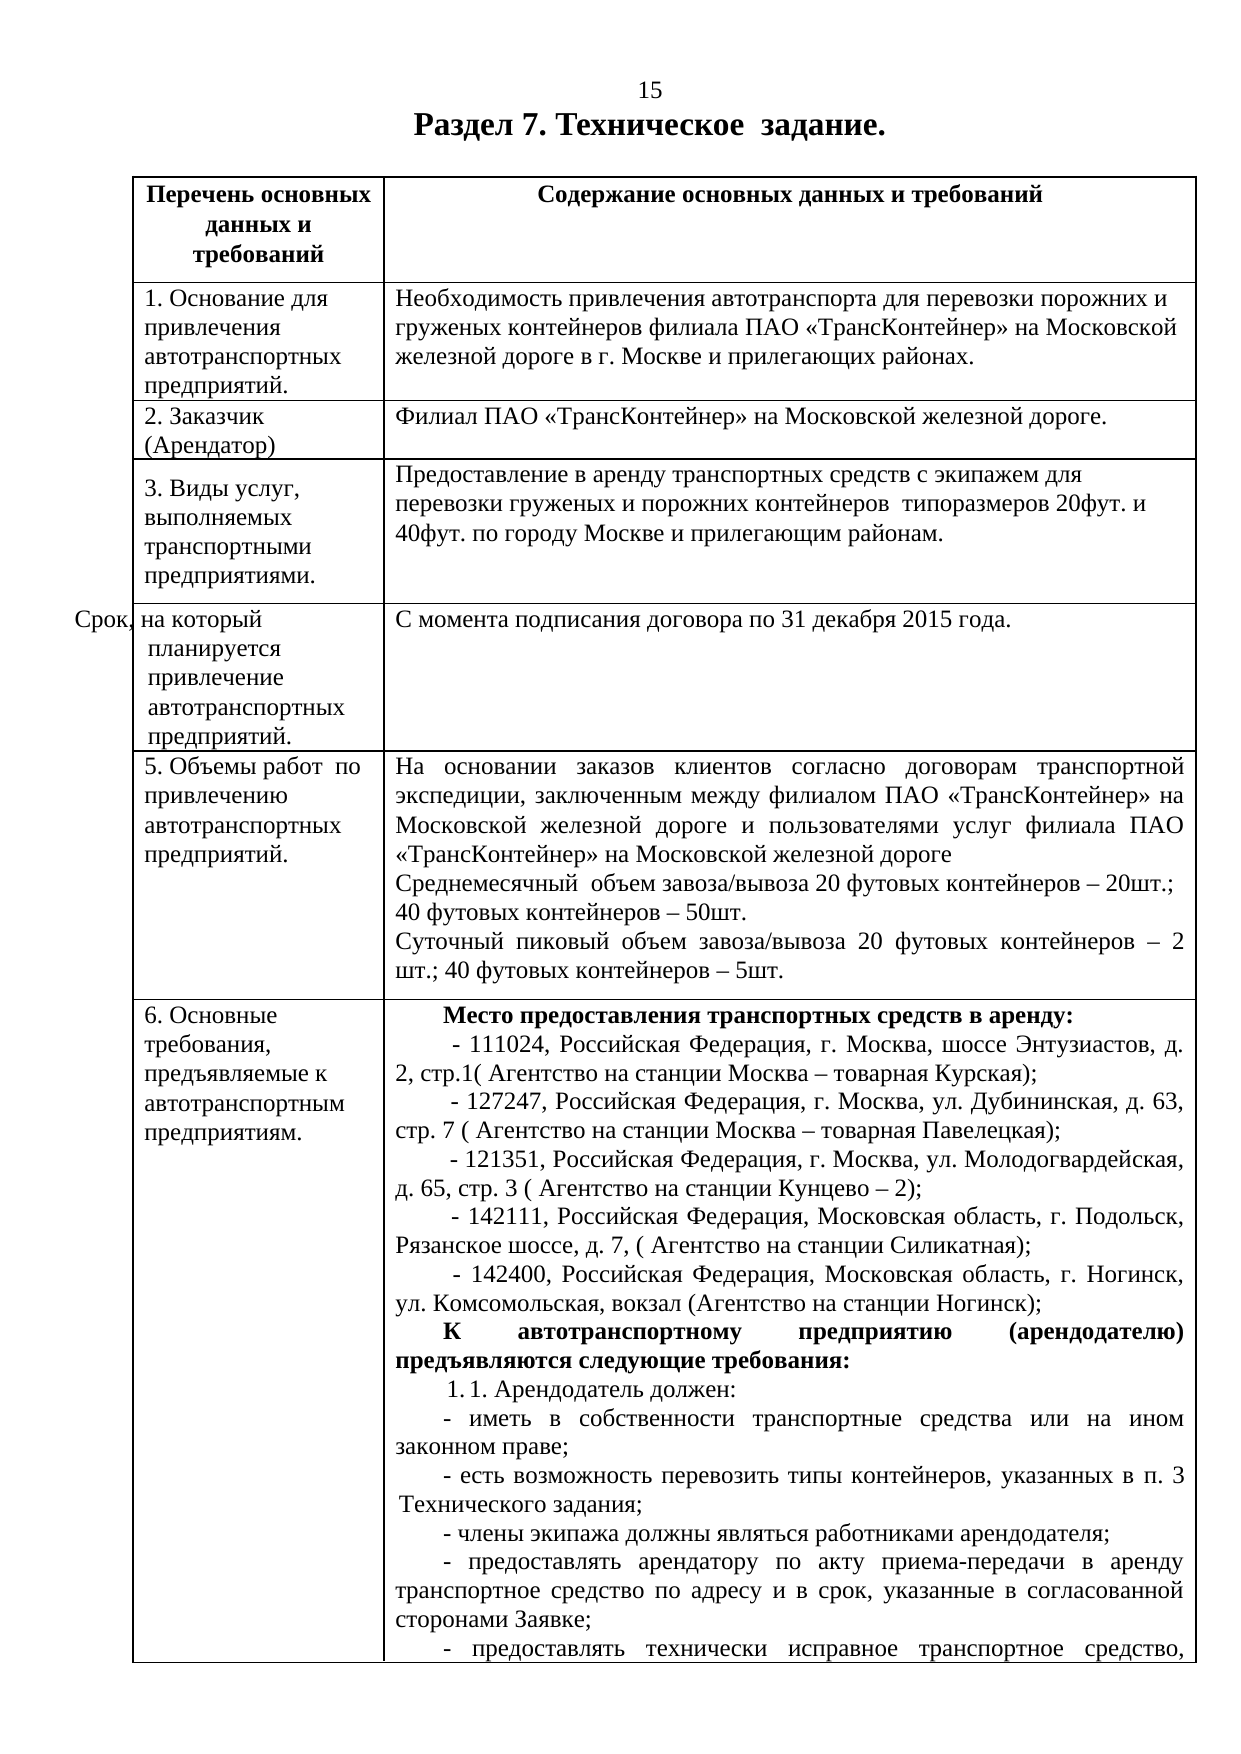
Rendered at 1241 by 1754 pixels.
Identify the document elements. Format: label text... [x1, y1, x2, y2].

table_header Перечень основных данных и требований [134, 178, 383, 281]
table_cell С момента подписания договора по 31 декабря 2015 года. [385, 604, 1195, 750]
table_cell На основании заказов клиентов согласно договорам транспортной экспедиции, заключенным между филиалом ПАО «ТрансКонтейнер» на Московской железной дороге и пользователями услуг филиала ПАО «ТрансКонтейнер» на Московской железной дороге Среднемесячный объем завоза/вывоза 20 футовых контейнеров – 20шт.; 40 футовых контейнеров – 50шт. Суточный пиковый объем завоза/вывоза 20 футовых контейнеров – 2 шт.; 40 футовых контейнеров – 5шт. [385, 752, 1195, 998]
table_header Содержание основных данных и требований [385, 178, 1195, 281]
table_cell 2. Заказчик (Арендатор) [134, 401, 383, 458]
text Раздел 7. Техническое задание. [148, 104, 1152, 142]
table_cell 5. Объемы работ по привлечению автотранспортных предприятий. [134, 752, 383, 998]
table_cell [385, 1000, 1195, 1661]
table_cell Необходимость привлечения автотранспорта для перевозки порожних и груженых контейнеров филиала ПАО «ТрансКонтейнер» на Московской железной дороге в г. Москве и прилегающих районах. [385, 283, 1195, 400]
table_cell 1. Основание для привлечения автотранспортных предприятий. [134, 283, 383, 400]
table_cell Срок, на который планируется привлечение автотранспортных предприятий. [134, 604, 383, 750]
table_cell 3. Виды услуг, выполняемых транспортными предприятиями. [134, 460, 383, 602]
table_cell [134, 1000, 383, 1661]
table_cell Филиал ПАО «ТрансКонтейнер» на Московской железной дороге. [385, 401, 1195, 458]
table_cell Предоставление в аренду транспортных средств с экипажем для перевозки груженых и порожних контейнеров типоразмеров 20фут. и 40фут. по городу Москве и прилегающим районам. [385, 460, 1195, 602]
